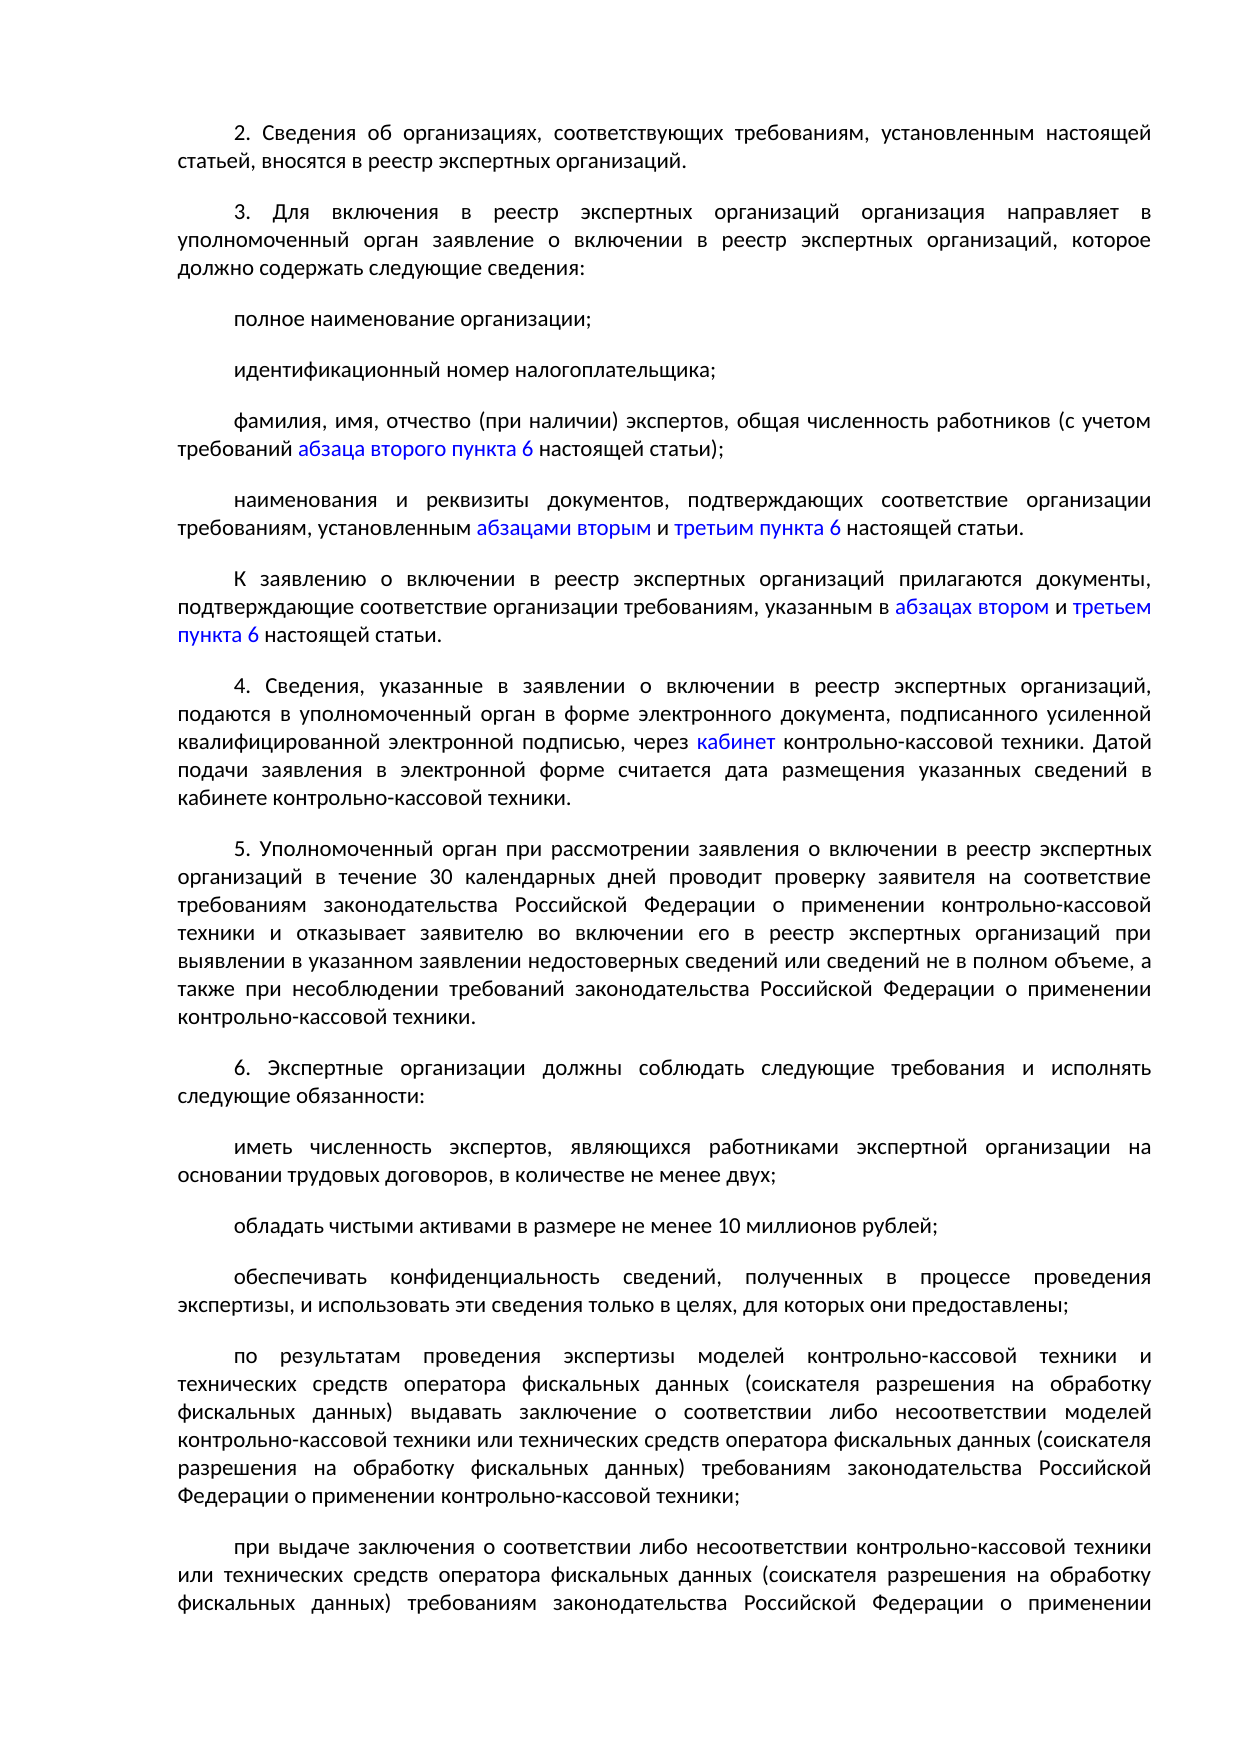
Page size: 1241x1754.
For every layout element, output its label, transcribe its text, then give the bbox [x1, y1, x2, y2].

text 2. Сведения об организациях, соответствующих требованиям, установленным настоящей статьей, вносятся в реестр экспертных организаций. [177, 118, 1152, 174]
text 4. Сведения, указанные в заявлении о включении в реестр экспертных организаций, подаются в уполномоченный орган в форме электронного документа, подписанного усиленной квалифицированной электронной подписью, через кабинет контрольно-кассовой техники. Датой подачи заявления в электронной форме считается дата размещения указанных сведений в кабинете контрольно-кассовой техники. [177, 671, 1152, 811]
text обладать чистыми активами в размере не менее 10 миллионов рублей; [177, 1211, 1152, 1239]
text наименования и реквизиты документов, подтверждающих соответствие организации требованиям, установленным абзацами вторым и третьим пункта 6 настоящей статьи. [177, 485, 1152, 541]
text К заявлению о включении в реестр экспертных организаций прилагаются документы, подтверждающие соответствие организации требованиям, указанным в абзацах втором и третьем пункта 6 настоящей статьи. [177, 564, 1152, 648]
text идентификационный номер налогоплательщика; [177, 355, 1152, 383]
text иметь численность экспертов, являющихся работниками экспертной организации на основании трудовых договоров, в количестве не менее двух; [177, 1132, 1152, 1188]
text полное наименование организации; [177, 304, 1152, 332]
text 3. Для включения в реестр экспертных организаций организация направляет в уполномоченный орган заявление о включении в реестр экспертных организаций, которое должно содержать следующие сведения: [177, 197, 1152, 281]
text по результатам проведения экспертизы моделей контрольно-кассовой техники и технических средств оператора фискальных данных (соискателя разрешения на обработку фискальных данных) выдавать заключение о соответствии либо несоответствии моделей контрольно-кассовой техники или технических средств оператора фискальных данных (соискателя разрешения на обработку фискальных данных) требованиям законодательства Российской Федерации о применении контрольно-кассовой техники; [177, 1341, 1152, 1509]
text 5. Уполномоченный орган при рассмотрении заявления о включении в реестр экспертных организаций в течение 30 календарных дней проводит проверку заявителя на соответствие требованиям законодательства Российской Федерации о применении контрольно-кассовой техники и отказывает заявителю во включении его в реестр экспертных организаций при выявлении в указанном заявлении недостоверных сведений или сведений не в полном объеме, а также при несоблюдении требований законодательства Российской Федерации о применении контрольно-кассовой техники. [177, 834, 1152, 1030]
text фамилия, имя, отчество (при наличии) экспертов, общая численность работников (с учетом требований абзаца второго пункта 6 настоящей статьи); [177, 406, 1152, 462]
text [177, 1532, 1152, 1616]
text обеспечивать конфиденциальность сведений, полученных в процессе проведения экспертизы, и использовать эти сведения только в целях, для которых они предоставлены; [177, 1262, 1152, 1318]
text 6. Экспертные организации должны соблюдать следующие требования и исполнять следующие обязанности: [177, 1053, 1152, 1109]
